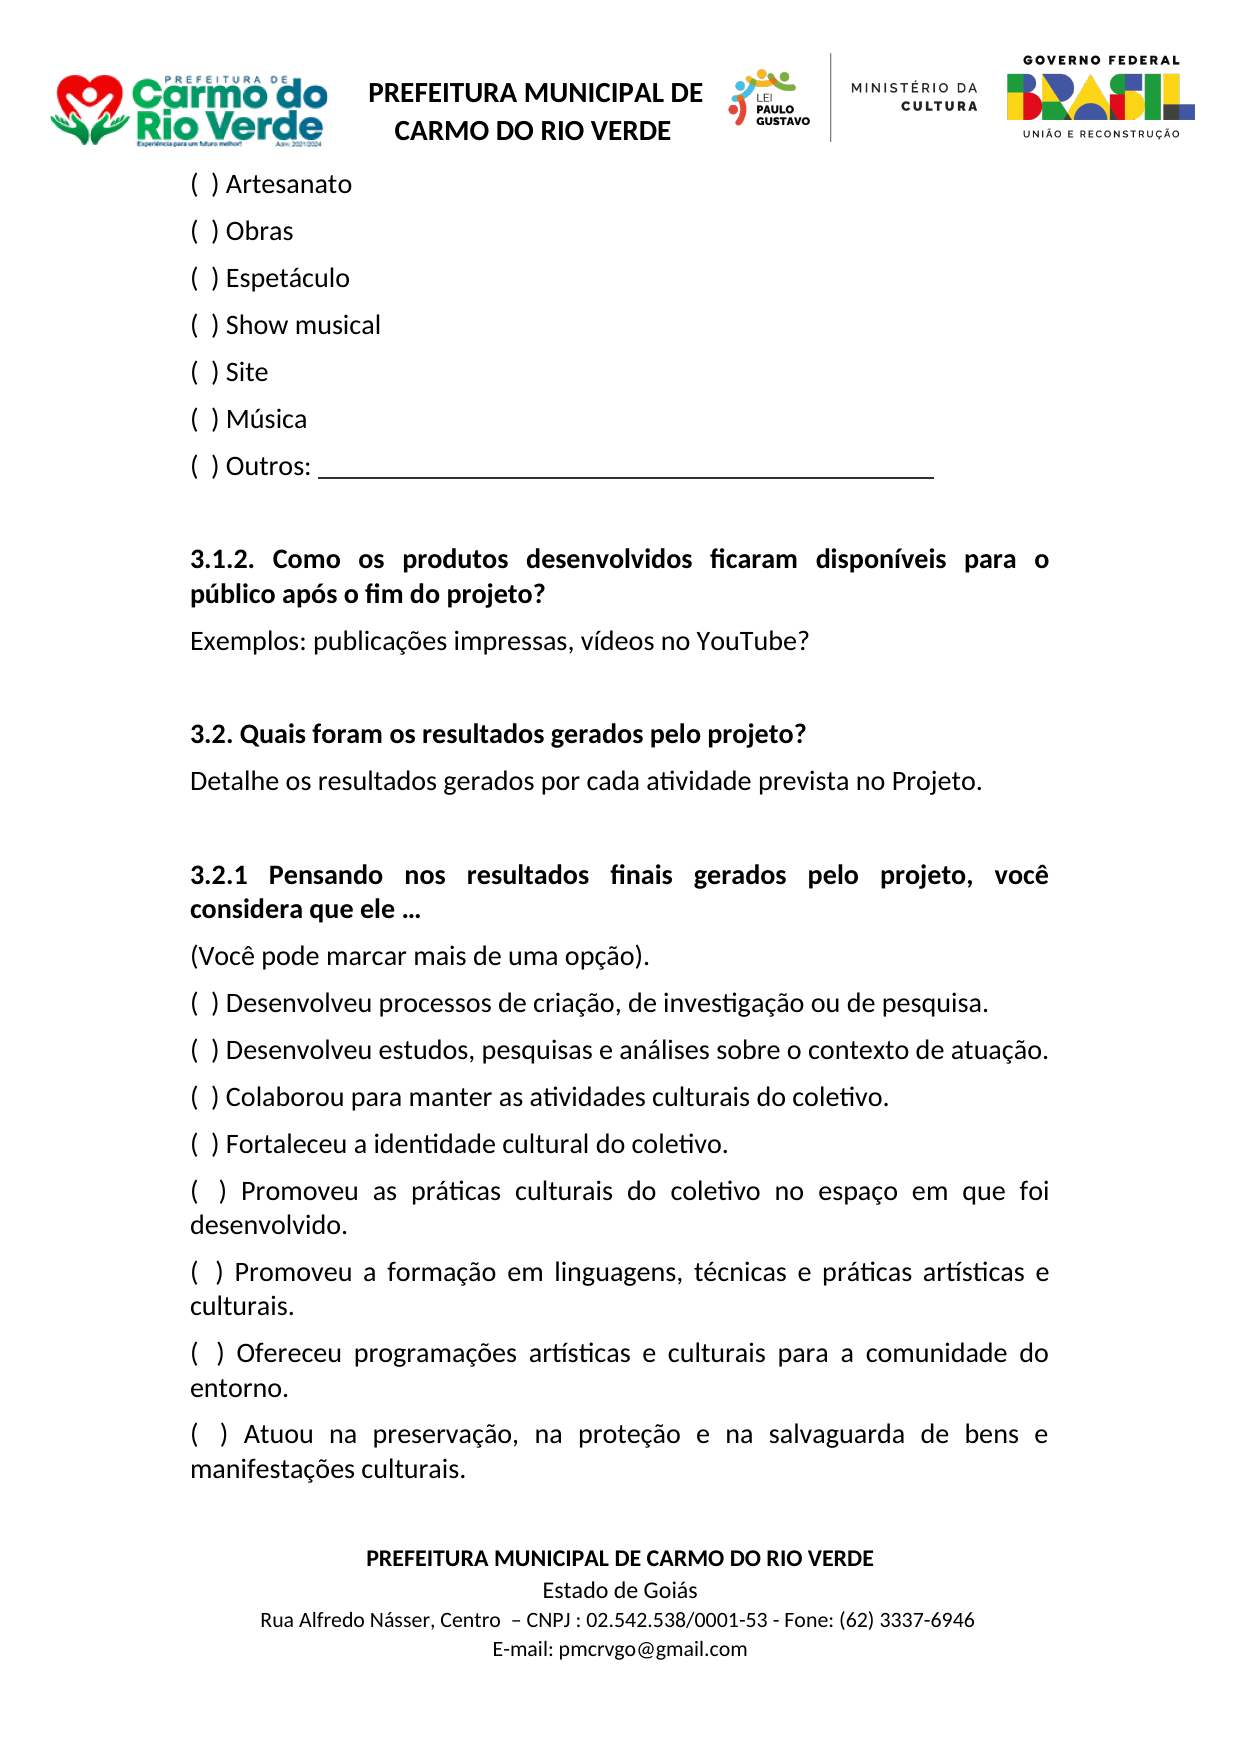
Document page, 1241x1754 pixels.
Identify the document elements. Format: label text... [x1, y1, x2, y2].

text Detalhe os resultados gerados por cada atividade prevista no Projeto. [190, 763, 1051, 798]
picture [311, 93, 320, 101]
text ( ) Ofereceu programações artísticas e culturais para a comunidade do entorno. [190, 1335, 1051, 1404]
text 3.2. Quais foram os resultados gerados pelo projeto? [190, 717, 1051, 751]
text 3.1.2. Como os produtos desenvolvidos ficaram disponíveis para o público após o fim do projeto? [190, 542, 1051, 610]
text ( ) Desenvolveu estudos, pesquisas e análises sobre o contexto de atuação. [190, 1032, 1051, 1067]
text ( ) Fortaleceu a identidade cultural do coletivo. [190, 1126, 1051, 1160]
text ( ) Desenvolveu processos de criação, de investigação ou de pesquisa. [190, 985, 1051, 1020]
text 3.2.1 Pensando nos resultados finais gerados pelo projeto, você considera que ele … [190, 857, 1051, 926]
text ( ) Outros: ____________________________________________ [190, 448, 1051, 482]
picture [719, 52, 1203, 148]
text ( ) Obras [190, 213, 1051, 248]
text ( ) Site [190, 354, 1051, 388]
text (Você pode marcar mais de uma opção). [190, 938, 1051, 973]
text ( ) Promoveu as práticas culturais do coletivo no espaço em que foi desenvolvido. [190, 1173, 1051, 1242]
picture [50, 75, 328, 147]
text ( ) Espetáculo [190, 260, 1051, 295]
text ( ) Música [190, 401, 1051, 435]
text Exemplos: publicações impressas, vídeos no YouTube? [190, 623, 1051, 657]
text ( ) Artesanato [190, 167, 1051, 201]
text ( ) Colaborou para manter as atividades culturais do coletivo. [190, 1079, 1051, 1113]
text ( ) Promoveu a formação em linguagens, técnicas e práticas artísticas e culturais. [190, 1254, 1051, 1323]
text ( ) Atuou na preservação, na proteção e na salvaguarda de bens e manifestações culturais. [190, 1417, 1051, 1485]
text ( ) Show musical [190, 307, 1051, 342]
